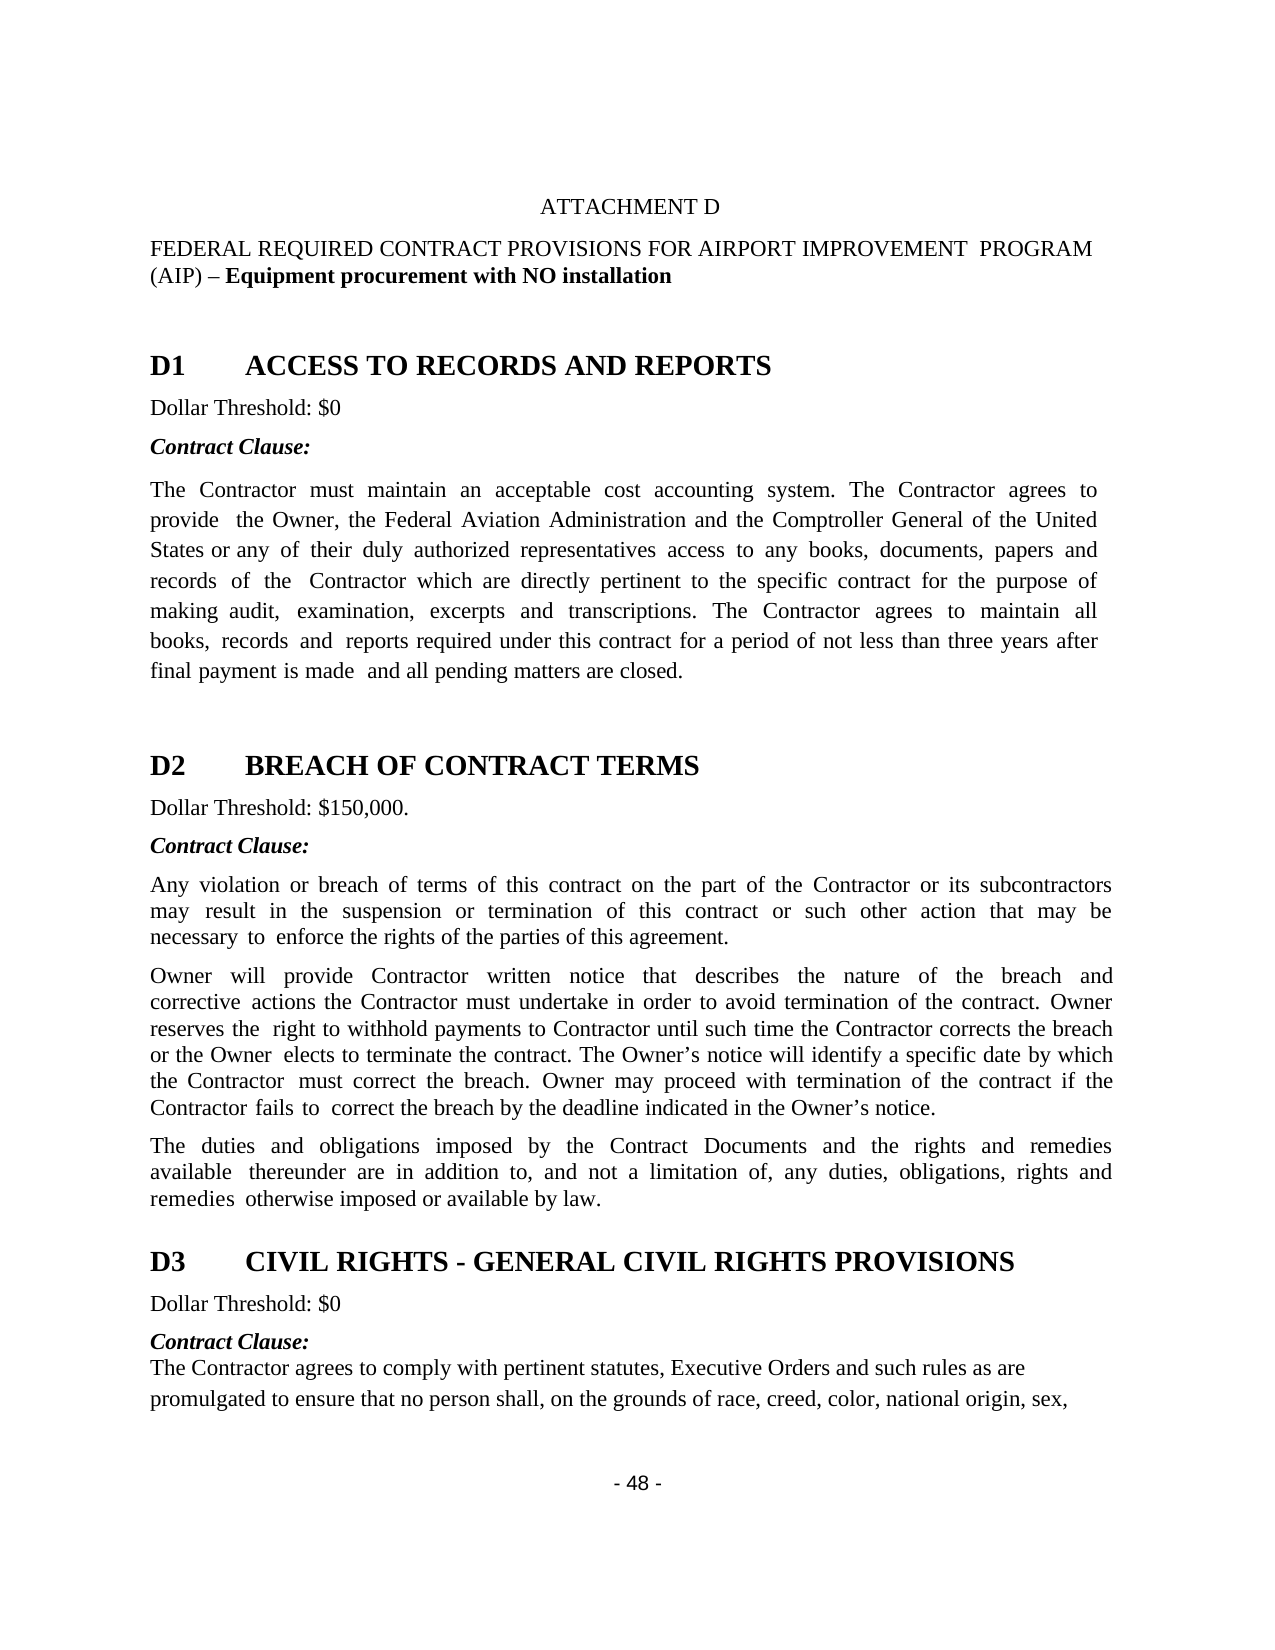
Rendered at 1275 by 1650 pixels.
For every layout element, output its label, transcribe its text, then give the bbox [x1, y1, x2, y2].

text D3 CIVIL RIGHTS - GENERAL CIVIL RIGHTS PROVISIONS [150, 1244, 1125, 1277]
text Contract Clause: [150, 832, 1113, 859]
text Contract Clause: [150, 433, 1098, 459]
text Contract Clause: [150, 1328, 1113, 1354]
text The duties and obligations imposed by the Contract Documents and the rights and remedies available thereunder are in addition to, and not a limitation of, any duties, obligations, rights and remedies otherwise imposed or available by law. [150, 1132, 1113, 1211]
text D1 ACCESS TO RECORDS AND REPORTS [150, 348, 1125, 382]
text Owner will provide Contractor written notice that describes the nature of the breach and corrective actions the Contractor must undertake in order to avoid termination of the contract. Owner reserves the right to withhold payments to Contractor until such time the Contractor corrects the breach or the Owner elects to terminate the contract. The Owner’s notice will identify a specific date by which the Contractor must correct the breach. Owner may proceed with termination of the contract if the Contractor fails to correct the breach by the deadline indicated in the Owner’s notice. [150, 962, 1113, 1120]
text The Contractor must maintain an acceptable cost accounting system. The Contractor agrees to provide the Owner, the Federal Aviation Administration and the Comptroller General of the United States or any of their duly authorized representatives access to any books, documents, papers and records of the Contractor which are directly pertinent to the specific contract for the purpose of making audit, examination, excerpts and transcriptions. The Contractor agrees to maintain all books, records and reports required under this contract for a period of not less than three years after final payment is made and all pending matters are closed. [150, 476, 1098, 684]
text Dollar Threshold: $0 [150, 1290, 1125, 1316]
text Any violation or breach of terms of this contract on the part of the Contractor or its subcontractors may result in the suspension or termination of this contract or such other action that may be necessary to enforce the rights of the parties of this agreement. [150, 871, 1113, 950]
text Dollar Threshold: $150,000. [150, 794, 1125, 820]
text FEDERAL REQUIRED CONTRACT PROVISIONS FOR AIRPORT IMPROVEMENT PROGRAM (AIP) – Equipment procurement with NO installation [150, 235, 1125, 288]
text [150, 1354, 1110, 1411]
text ATTACHMENT D [150, 193, 1110, 219]
text Dollar Threshold: $0 [150, 394, 1125, 421]
text D2 BREACH OF CONTRACT TERMS [150, 748, 1125, 781]
